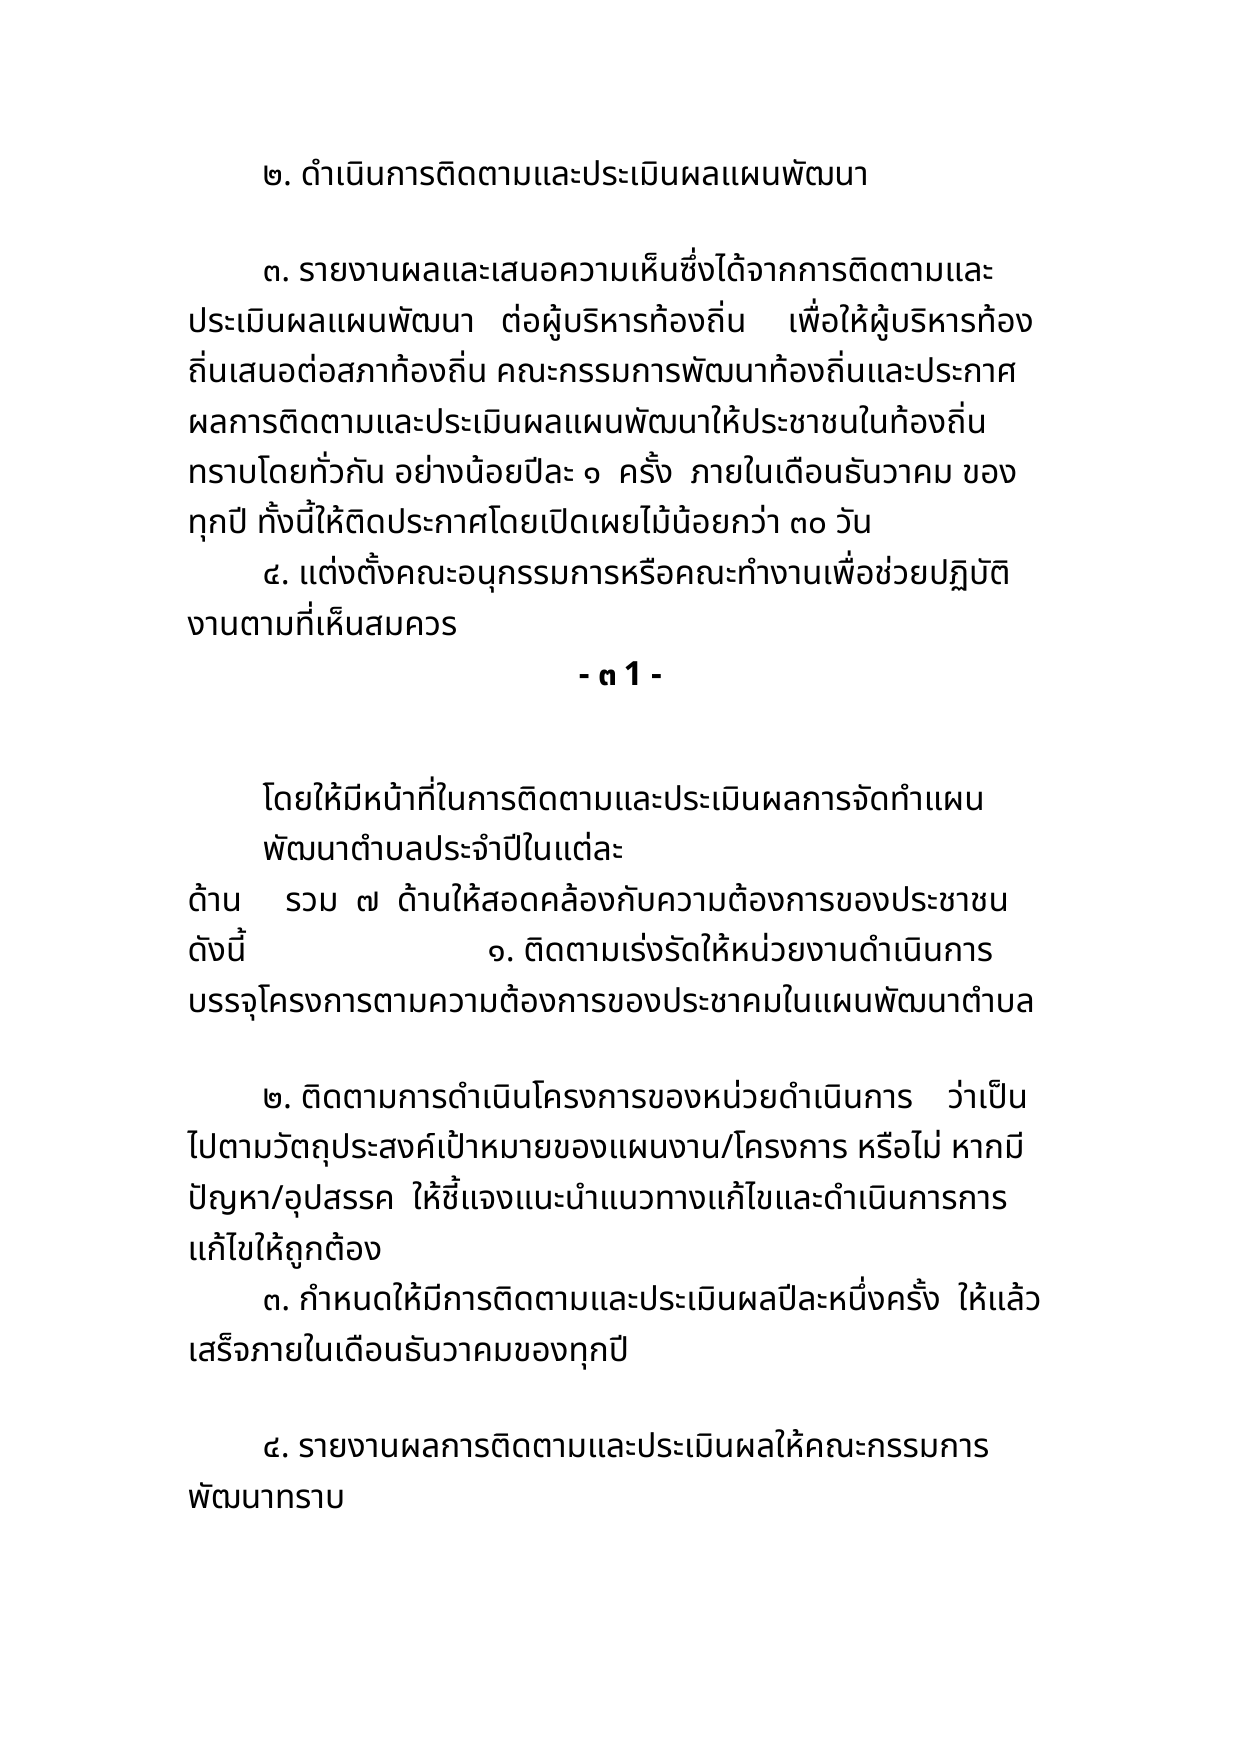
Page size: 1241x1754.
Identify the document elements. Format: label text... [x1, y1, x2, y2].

text ๔. แต่งตั้งคณะอนุกรรมการหรือคณะทำงานเพื่อช่วยปฏิบัติงานตามที่เห็นสมควร [187, 549, 1053, 650]
text ๒. ติดตามการดำเนินโครงการของหน่วยดำเนินการ ว่าเป็นไปตามวัตถุประสงค์เป้าหมายของแผนงาน/โครงการ หรือไม่ หากมีปัญหา/อุปสรรค ให้ชี้แจงแนะนำแนวทางแก้ไขและดำเนินการการแก้ไขให้ถูกต้อง [187, 1073, 1053, 1275]
text ๔. รายงานผลการติดตามและประเมินผลให้คณะกรรมการพัฒนาทราบ [187, 1422, 1053, 1523]
text ด้าน รวม ๗ ด้านให้สอดคล้องกับความต้องการของประชาชน ดังนี้ ๑. ติดตามเร่งรัดให้หน่วยงานดำเนินการบรรจุโครงการตามความต้องการของประชาคมในแผนพัฒนาตำบล [187, 876, 1053, 1073]
text ๓. รายงานผลและเสนอความเห็นซึ่งได้จากการติดตามและประเมินผลแผนพัฒนา ต่อผู้บริหารท้องถิ่น เพื่อให้ผู้บริหารท้องถิ่นเสนอต่อสภาท้องถิ่น คณะกรรมการพัฒนาท้องถิ่นและประกาศผลการติดตามและประเมินผลแผนพัฒนาให้ประชาชนในท้องถิ่นทราบโดยทั่วกัน อย่างน้อยปีละ ๑ ครั้ง ภายในเดือนธันวาคม ของทุกปี ทั้งนี้ให้ติดประกาศโดยเปิดเผยไม้น้อยกว่า ๓๐ วัน [187, 246, 1053, 549]
text ๒. ดำเนินการติดตามและประเมินผลแผนพัฒนา [187, 150, 1053, 246]
text - ๓1 - [187, 650, 1053, 701]
text โดยให้มีหน้าที่ในการติดตามและประเมินผลการจัดทำแผนพัฒนาตำบลประจำปีในแต่ละ [262, 775, 1053, 876]
text ๓. กำหนดให้มีการติดตามและประเมินผลปีละหนึ่งครั้ง ให้แล้วเสร็จภายในเดือนธันวาคมของทุกปี [187, 1275, 1053, 1422]
